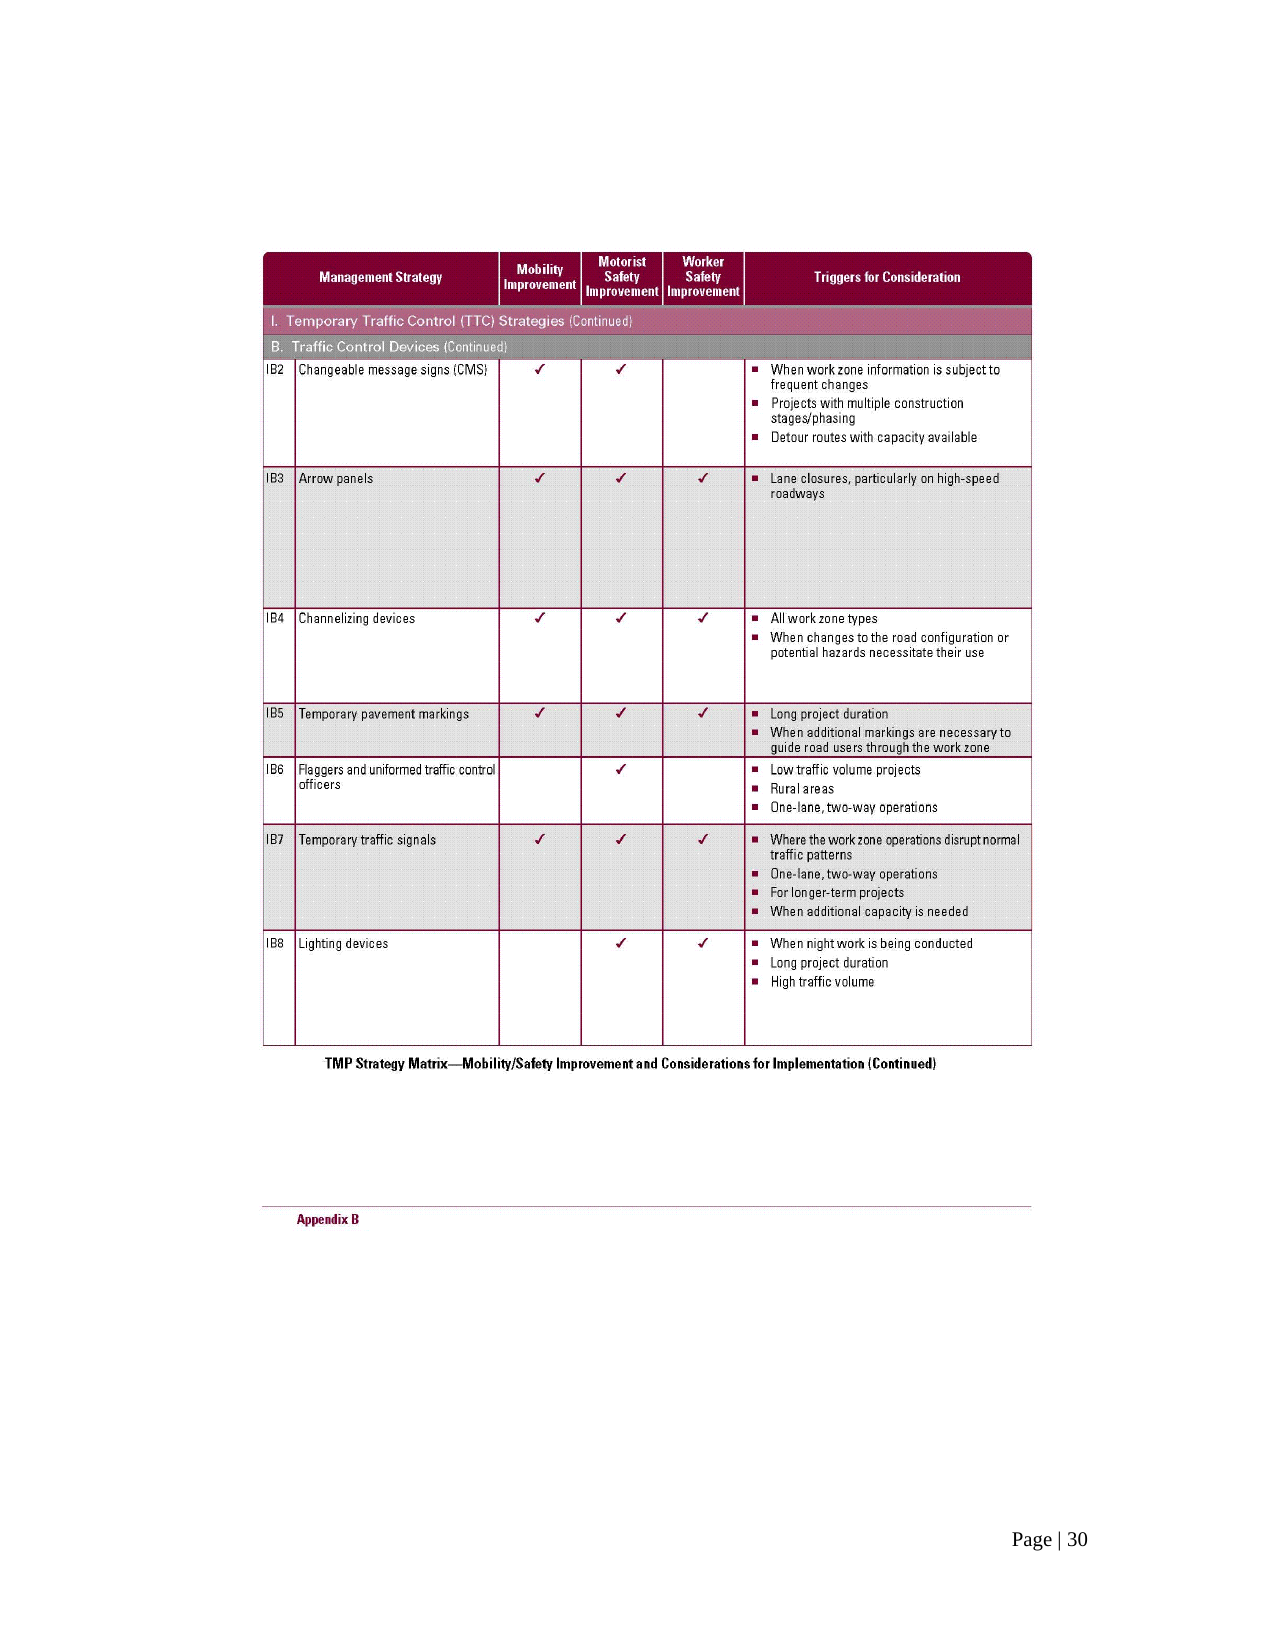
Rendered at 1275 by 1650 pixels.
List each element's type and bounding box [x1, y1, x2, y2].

picture [192, 150, 1083, 1285]
